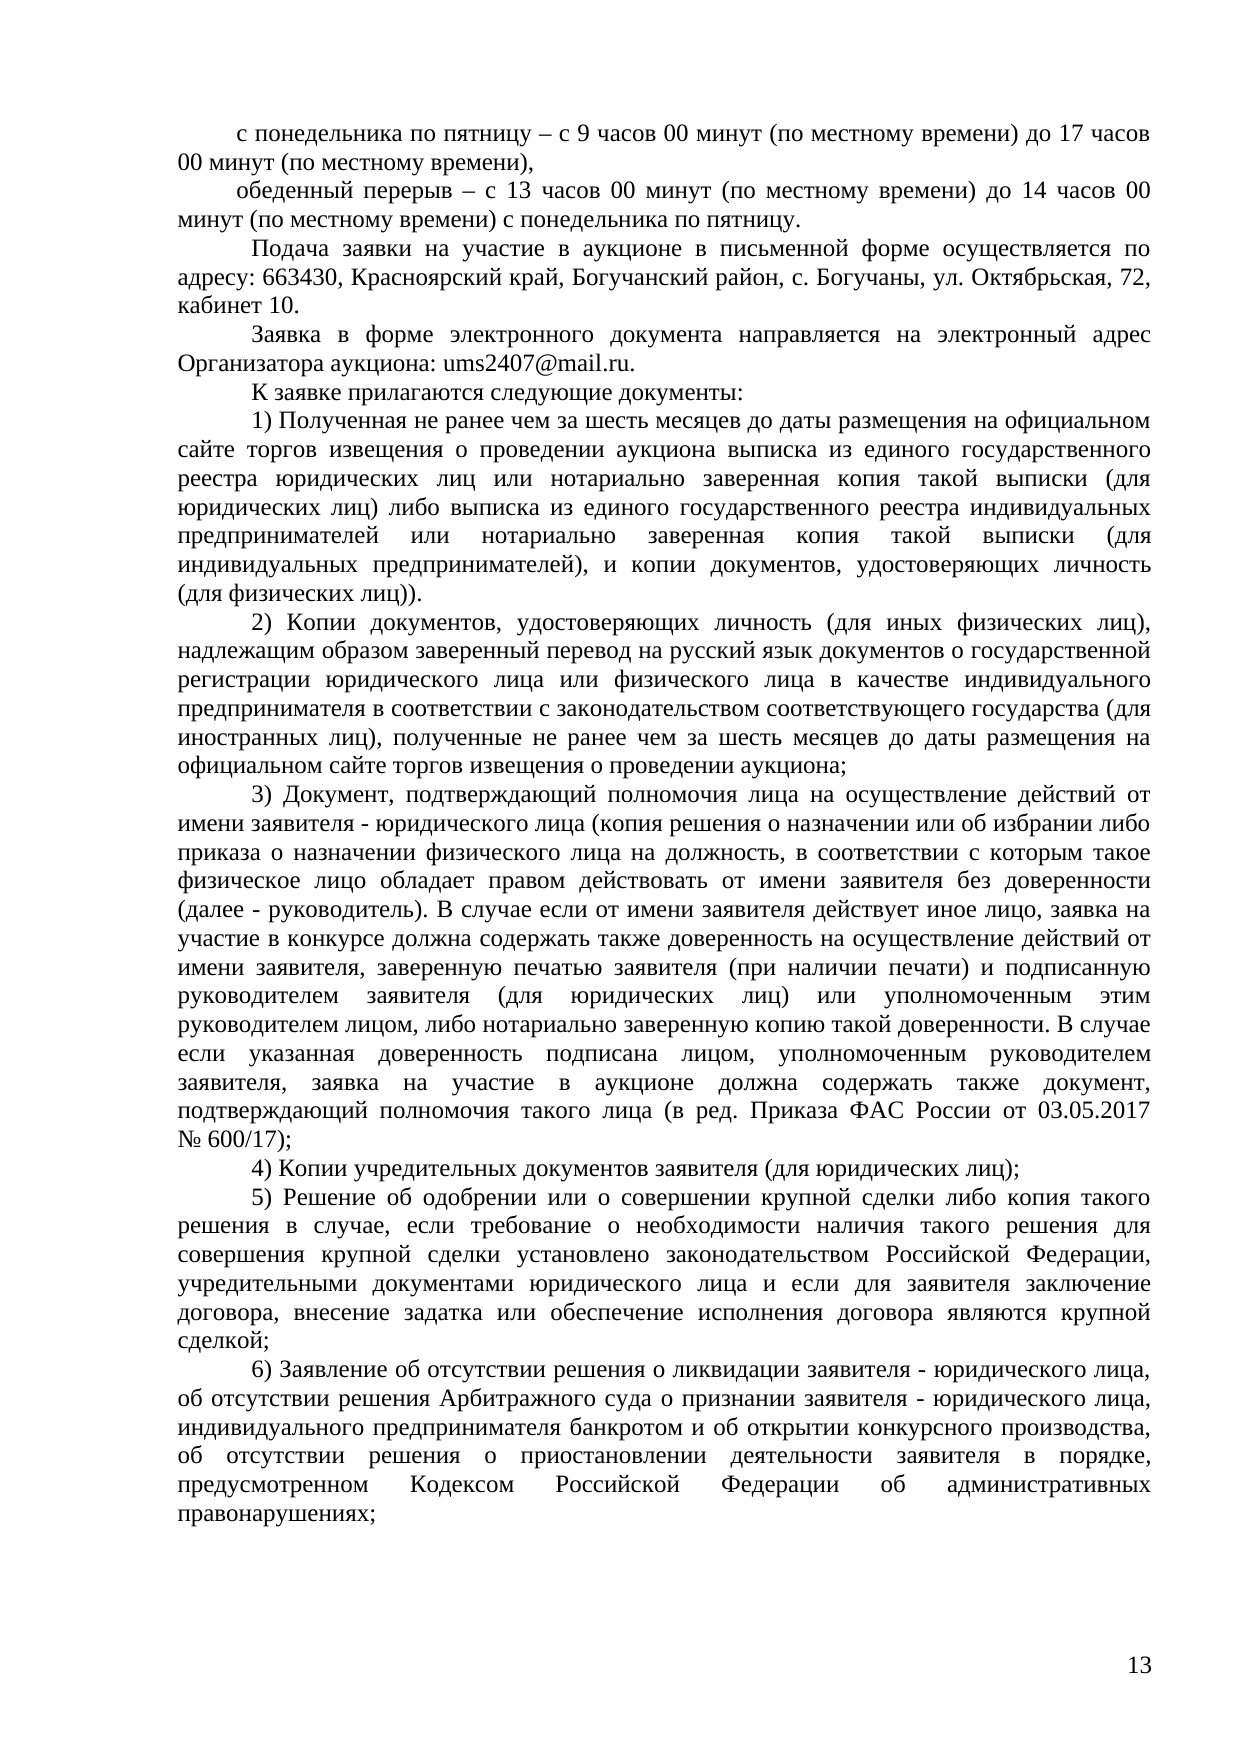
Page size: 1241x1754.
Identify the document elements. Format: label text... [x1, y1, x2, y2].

text Заявка в форме электронного документа направляется на электронный адрес Организатора аукциона: ums2407@mail.ru. [177, 319, 1152, 377]
text 6) Заявление об отсутствии решения о ликвидации заявителя - юридического лица, об отсутствии решения Арбитражного суда о признании заявителя - юридического лица, индивидуального предпринимателя банкротом и об открытии конкурсного производства, об отсутствии решения о приостановлении деятельности заявителя в порядке, предусмотренном Кодексом Российской Федерации об административных правонарушениях; [177, 1354, 1152, 1527]
text 2) Копии документов, удостоверяющих личность (для иных физических лиц), надлежащим образом заверенный перевод на русский язык документов о государственной регистрации юридического лица или физического лица в качестве индивидуального предпринимателя в соответствии с законодательством соответствующего государства (для иностранных лиц), полученные не ранее чем за шесть месяцев до даты размещения на официальном сайте торгов извещения о проведении аукциона; [177, 607, 1152, 779]
text К заявке прилагаются следующие документы: [177, 377, 1152, 406]
text 1) Полученная не ранее чем за шесть месяцев до даты размещения на официальном сайте торгов извещения о проведении аукциона выписка из единого государственного реестра юридических лиц или нотариально заверенная копия такой выписки (для юридических лиц) либо выписка из единого государственного реестра индивидуальных предпринимателей или нотариально заверенная копия такой выписки (для индивидуальных предпринимателей), и копии документов, удостоверяющих личность (для физических лиц)). [177, 406, 1152, 607]
text 4) Копии учредительных документов заявителя (для юридических лиц); [177, 1153, 1152, 1182]
text 5) Решение об одобрении или о совершении крупной сделки либо копия такого решения в случае, если требование о необходимости наличия такого решения для совершения крупной сделки установлено законодательством Российской Федерации, учредительными документами юридического лица и если для заявителя заключение договора, внесение задатка или обеспечение исполнения договора являются крупной сделкой; [177, 1182, 1152, 1354]
text обеденный перерыв – с 13 часов 00 минут (по местному времени) до 14 часов 00 минут (по местному времени) с понедельника по пятницу. [177, 176, 1152, 233]
text с понедельника по пятницу – с 9 часов 00 минут (по местному времени) до 17 часов 00 минут (по местному времени), [177, 118, 1152, 176]
text 3) Документ, подтверждающий полномочия лица на осуществление действий от имени заявителя - юридического лица (копия решения о назначении или об избрании либо приказа о назначении физического лица на должность, в соответствии с которым такое физическое лицо обладает правом действовать от имени заявителя без доверенности (далее - руководитель). В случае если от имени заявителя действует иное лицо, заявка на участие в конкурсе должна содержать также доверенность на осуществление действий от имени заявителя, заверенную печатью заявителя (при наличии печати) и подписанную руководителем заявителя (для юридических лиц) или уполномоченным этим руководителем лицом, либо нотариально заверенную копию такой доверенности. В случае если указанная доверенность подписана лицом, уполномоченным руководителем заявителя, заявка на участие в аукционе должна содержать также документ, подтверждающий полномочия такого лица (в ред. Приказа ФАС России от 03.05.2017 № 600/17); [177, 779, 1152, 1153]
text Подача заявки на участие в аукционе в письменной форме осуществляется по адресу: 663430, Красноярский край, Богучанский район, с. Богучаны, ул. Октябрьская, 72, кабинет 10. [177, 233, 1152, 319]
